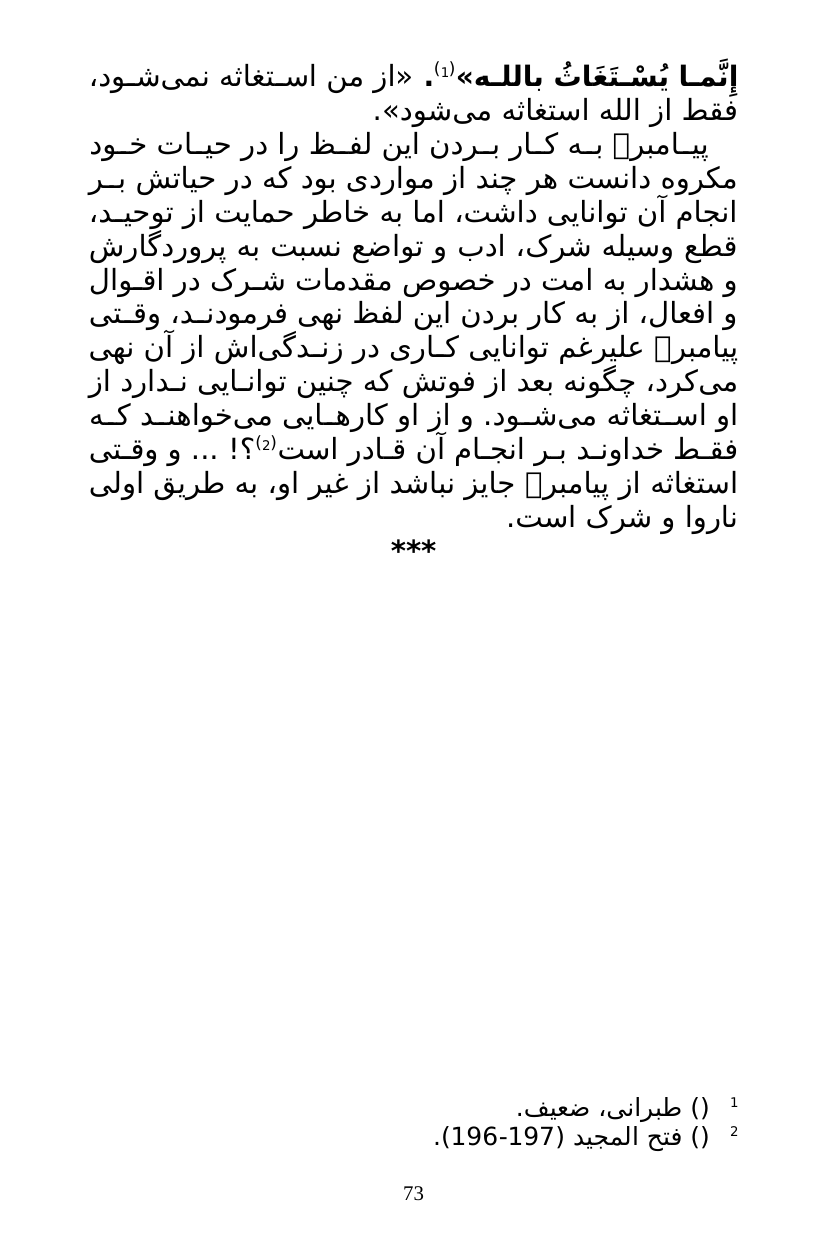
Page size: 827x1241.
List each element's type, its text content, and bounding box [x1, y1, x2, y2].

text *** [89, 534, 738, 568]
text پیامبر به کار بردن این لفظ را در حیات خود مکروه دانست هر چند از مواردی بود که در حیاتش بر انجام آن توانایی داشت، اما به خاطر حمایت از توحید، قطع وسیله شرک، ادب و تواضع نسبت به پروردگارش و هشدار به امت در خصوص مقدمات شرک در اقوال و افعال، از به کار بردن این لفظ نهی فرمودند، وقتی پیامبر علیرغم توانایی کاری در زندگی‌اش از آن نهی می‌‌کرد، چگونه بعد از فوتش که چنین توانایی ندارد از او استغاثه می‌‌شود. و از او کارهایی می‌‌خواهند که فقط خداوند بر انجام آن قادر است()؟! ... و وقتی استغاثه از پیامبر جایز نباشد از غیر او، به طریق اولی ناروا و شرک است. [89, 127, 738, 534]
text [89, 59, 738, 127]
